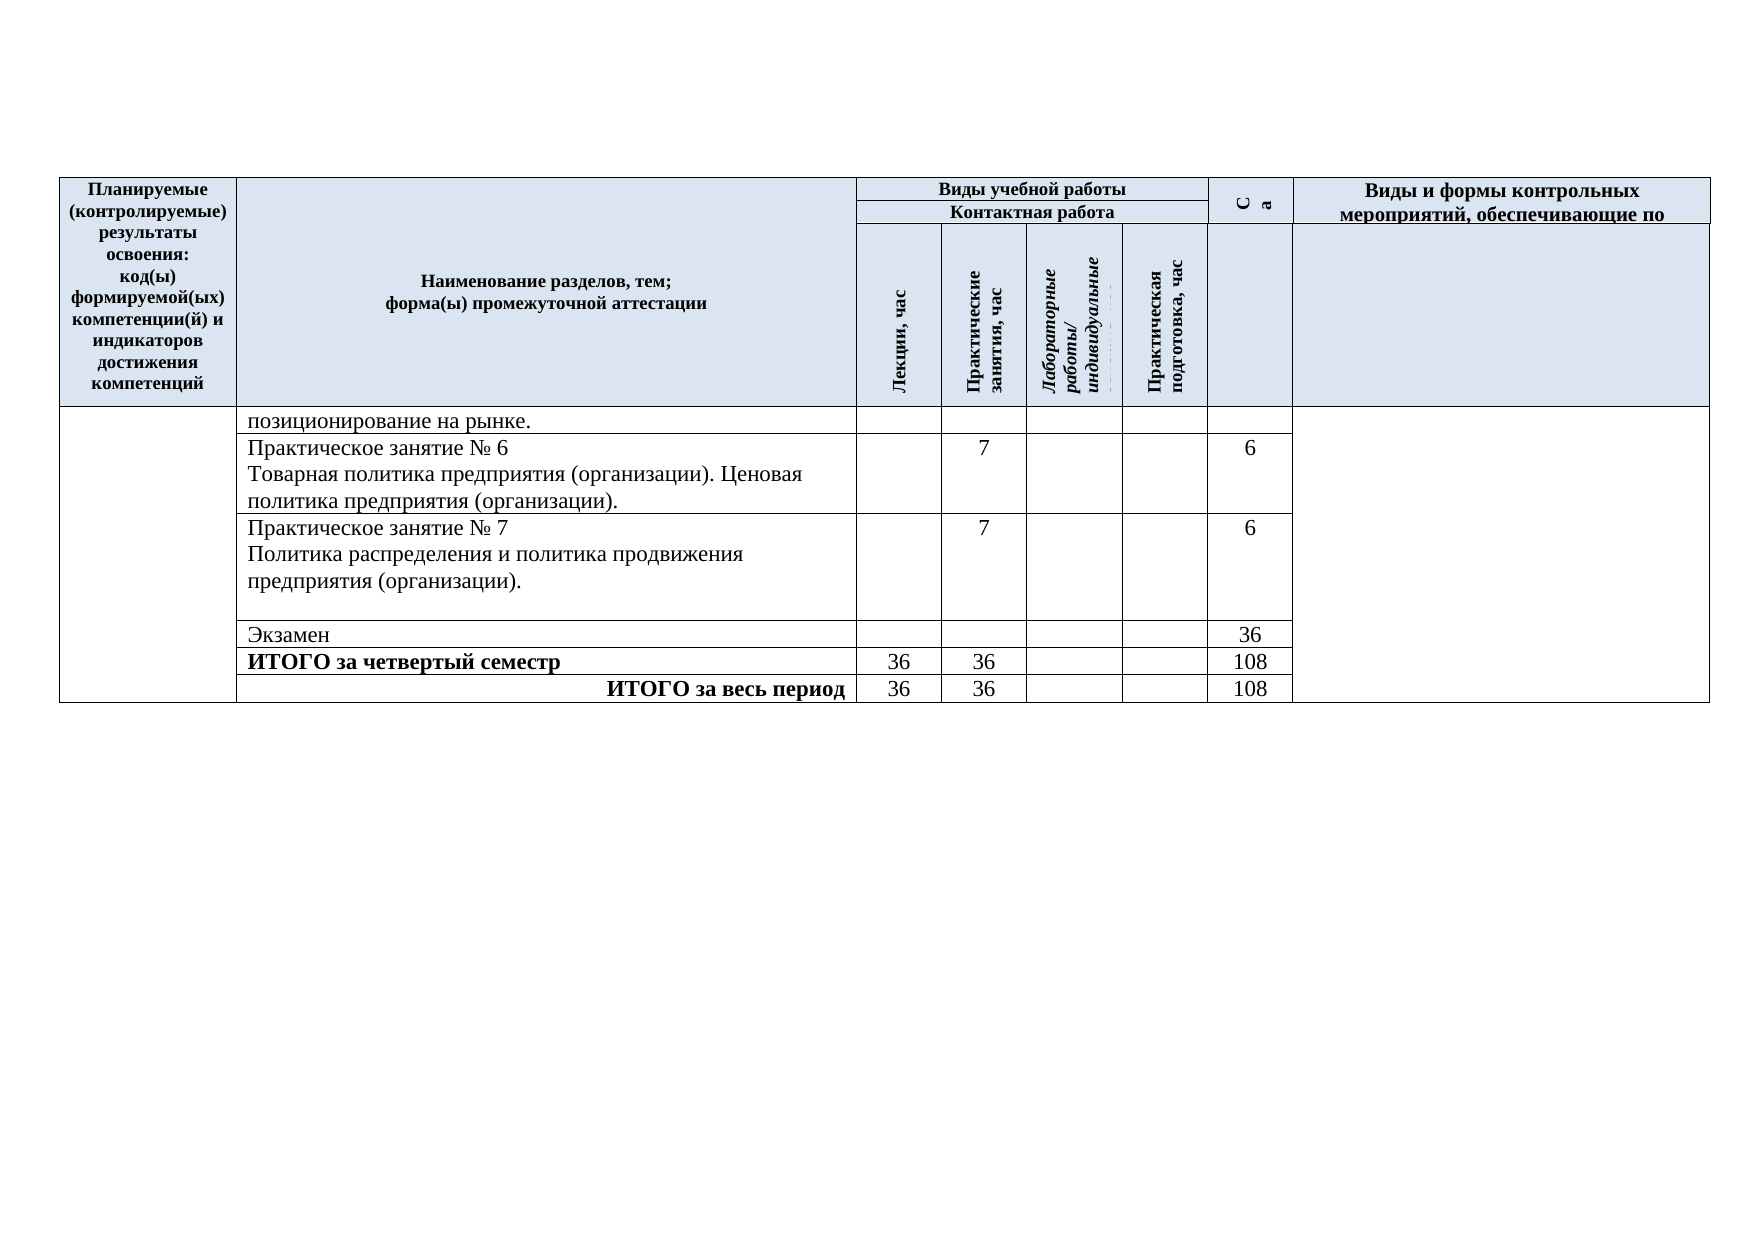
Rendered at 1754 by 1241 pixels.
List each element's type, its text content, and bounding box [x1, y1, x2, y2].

table_cell 36 [857, 675, 941, 702]
table_cell 36 [1208, 621, 1292, 647]
table_cell 36 [942, 648, 1026, 674]
table_cell Практические занятия, час [942, 224, 1026, 406]
table_cell Лабораторные работы/ индивидуальные занятия, час [1027, 224, 1122, 406]
table_cell Контактная работа [857, 201, 1208, 222]
table_cell [1027, 648, 1122, 674]
table_cell ИТОГО за весь период [237, 675, 856, 702]
table_cell Экзамен [237, 621, 856, 647]
table_header Наименование разделов, тем; форма(ы) промежуточной аттестации [237, 178, 856, 406]
table_cell [1123, 514, 1207, 619]
table_cell 7 [942, 434, 1026, 513]
table_header Виды учебной работы [857, 178, 1208, 200]
table_cell [1027, 675, 1122, 702]
table_cell 7 [942, 514, 1026, 619]
table_cell [1123, 407, 1207, 433]
table_cell Практическое занятие № 7 Политика распределения и политика продвижения предприятия (организации). [237, 514, 856, 619]
table_cell 36 [942, 675, 1026, 702]
table_cell [1123, 434, 1207, 513]
table_cell [857, 407, 941, 433]
table_cell [857, 621, 941, 647]
table_cell [857, 514, 941, 619]
table_cell [942, 621, 1026, 647]
table_cell 108 [1208, 648, 1292, 674]
table_cell 4 [942, 407, 1026, 433]
table_cell ИТОГО за четвертый семестр [237, 648, 856, 674]
table_cell Практическое занятие № 6 Товарная политика предприятия (организации). Ценовая политика предприятия (организации). [237, 434, 856, 513]
table_cell [1027, 434, 1122, 513]
table_cell Практическое занятие № 5 Стратегии сегментации рынка. Стратегии позиционирование на рынке. [237, 407, 856, 433]
table_cell Лекции, час [857, 224, 941, 406]
table_cell [1123, 675, 1207, 702]
table_cell 108 [1208, 675, 1292, 702]
table_cell [1123, 621, 1207, 647]
table_cell [1293, 224, 1709, 406]
table_cell Практическая подготовка, час [1123, 224, 1207, 406]
table_cell 6 [1208, 407, 1292, 433]
table_cell [1027, 514, 1122, 619]
table_cell [1027, 621, 1122, 647]
table_cell [1123, 648, 1207, 674]
table_cell [1027, 407, 1122, 433]
table_cell [1208, 224, 1292, 406]
table_header Виды и формы контрольных мероприятий, обеспечивающие по совокупности текущий контроль успеваемости; формы промежуточного контроля успеваемости [1294, 178, 1710, 222]
table_header Самостоятельная работа, час [1209, 178, 1293, 222]
table_cell 6 [1208, 434, 1292, 513]
table_header Планируемые (контролируемые) результаты освоения: код(ы) формируемой(ых) компетенции(й) и индикаторов достижения компетенций [60, 178, 236, 406]
table_cell 36 [857, 648, 941, 674]
table_cell [857, 434, 941, 513]
table_cell 6 [1208, 514, 1292, 619]
